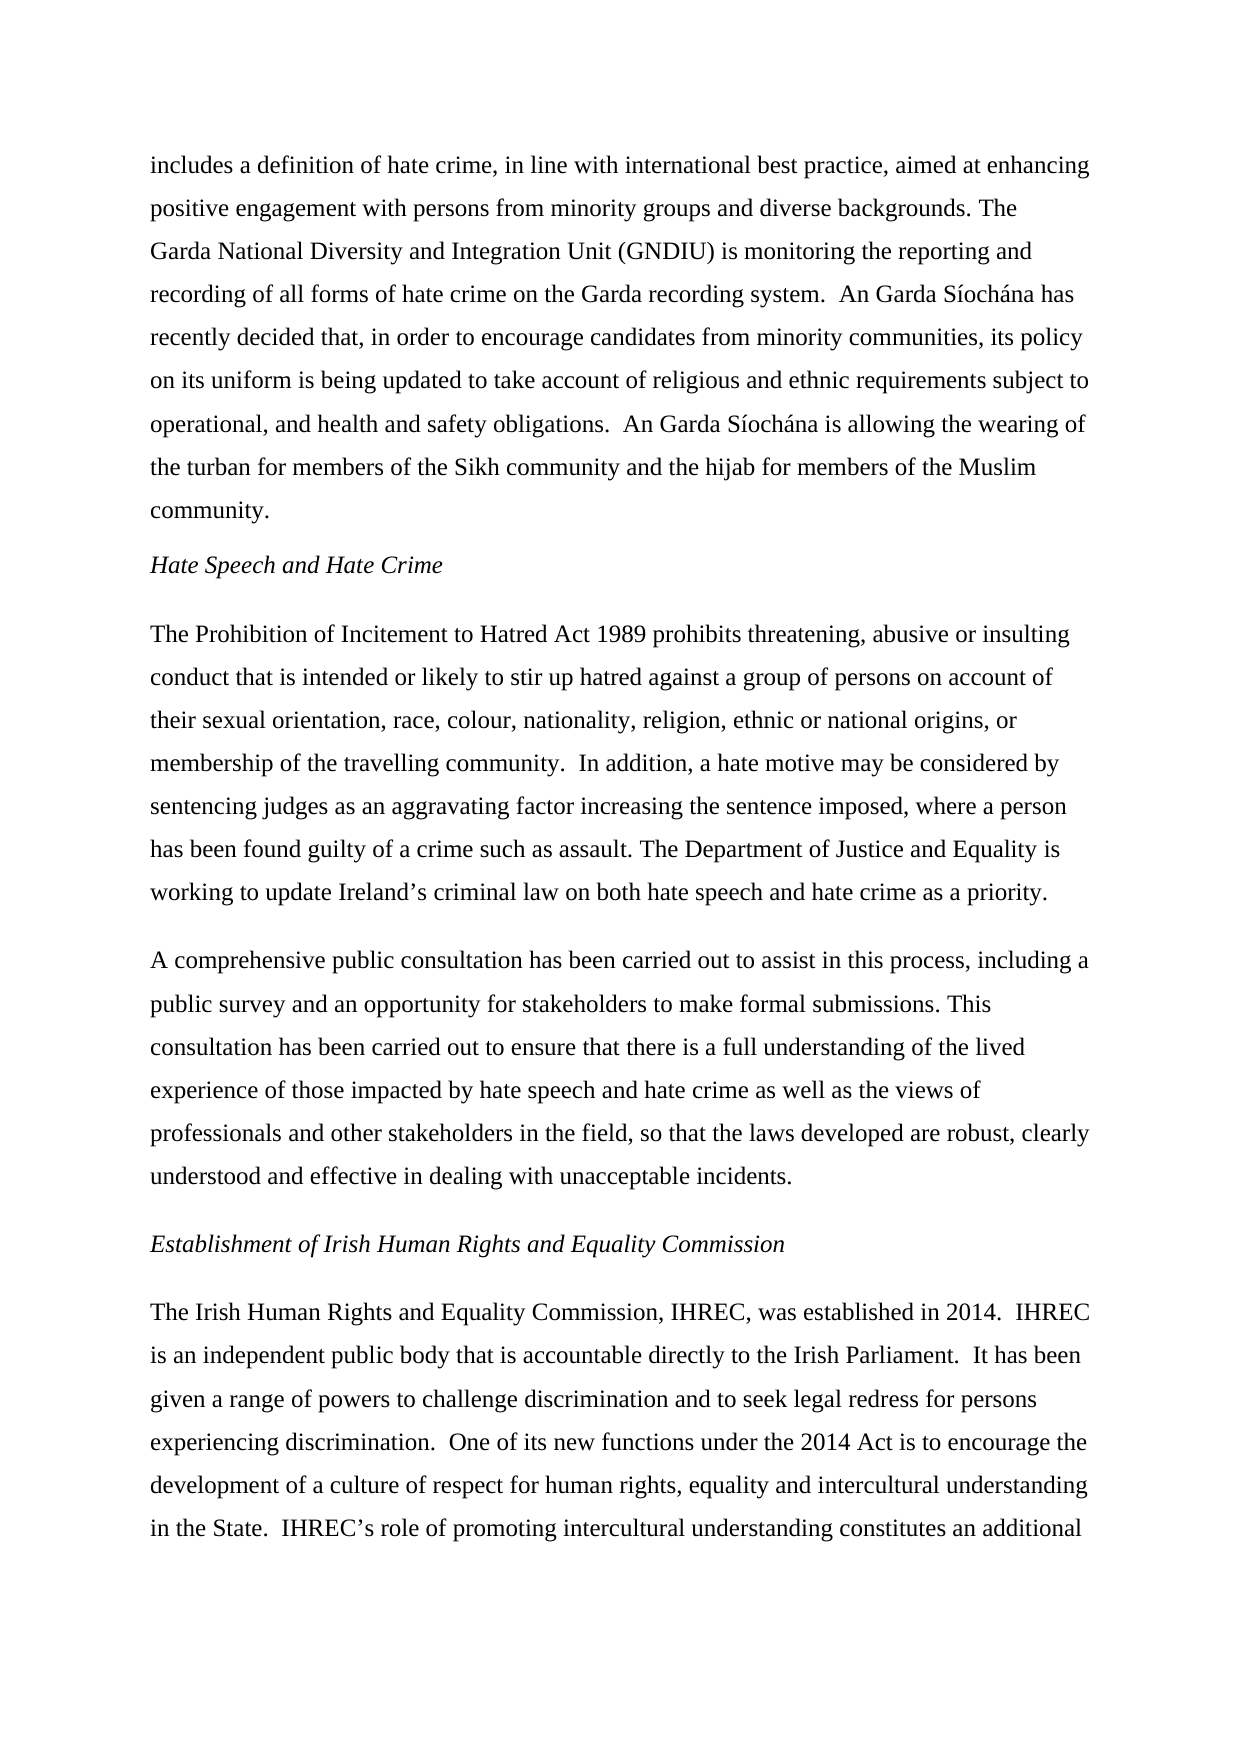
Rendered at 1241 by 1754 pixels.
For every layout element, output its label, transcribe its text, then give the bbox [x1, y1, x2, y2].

text Establishment of Irish Human Rights and Equality Commission [150, 1229, 1090, 1258]
text A comprehensive public consultation has been carried out to assist in this process, including a public survey and an opportunity for stakeholders to make formal submissions. This consultation has been carried out to ensure that there is a full understanding of the lived experience of those impacted by hate speech and hate crime as well as the views of professionals and other stakeholders in the field, so that the laws developed are robust, clearly understood and effective in dealing with unacceptable incidents. [150, 946, 1090, 1190]
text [150, 150, 1090, 524]
text The Prohibition of Incitement to Hatred Act 1989 prohibits threatening, abusive or insulting conduct that is intended or likely to stir up hatred against a group of persons on account of their sexual orientation, race, colour, nationality, religion, ethnic or national origins, or membership of the travelling community. In addition, a hate motive may be considered by sentencing judges as an aggravating factor increasing the sentence imposed, where a person has been found guilty of a crime such as assault. The Department of Justice and Equality is working to update Ireland’s criminal law on both hate speech and hate crime as a priority. [150, 619, 1090, 906]
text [150, 1297, 1090, 1542]
text Hate Speech and Hate Crime [150, 551, 1090, 579]
